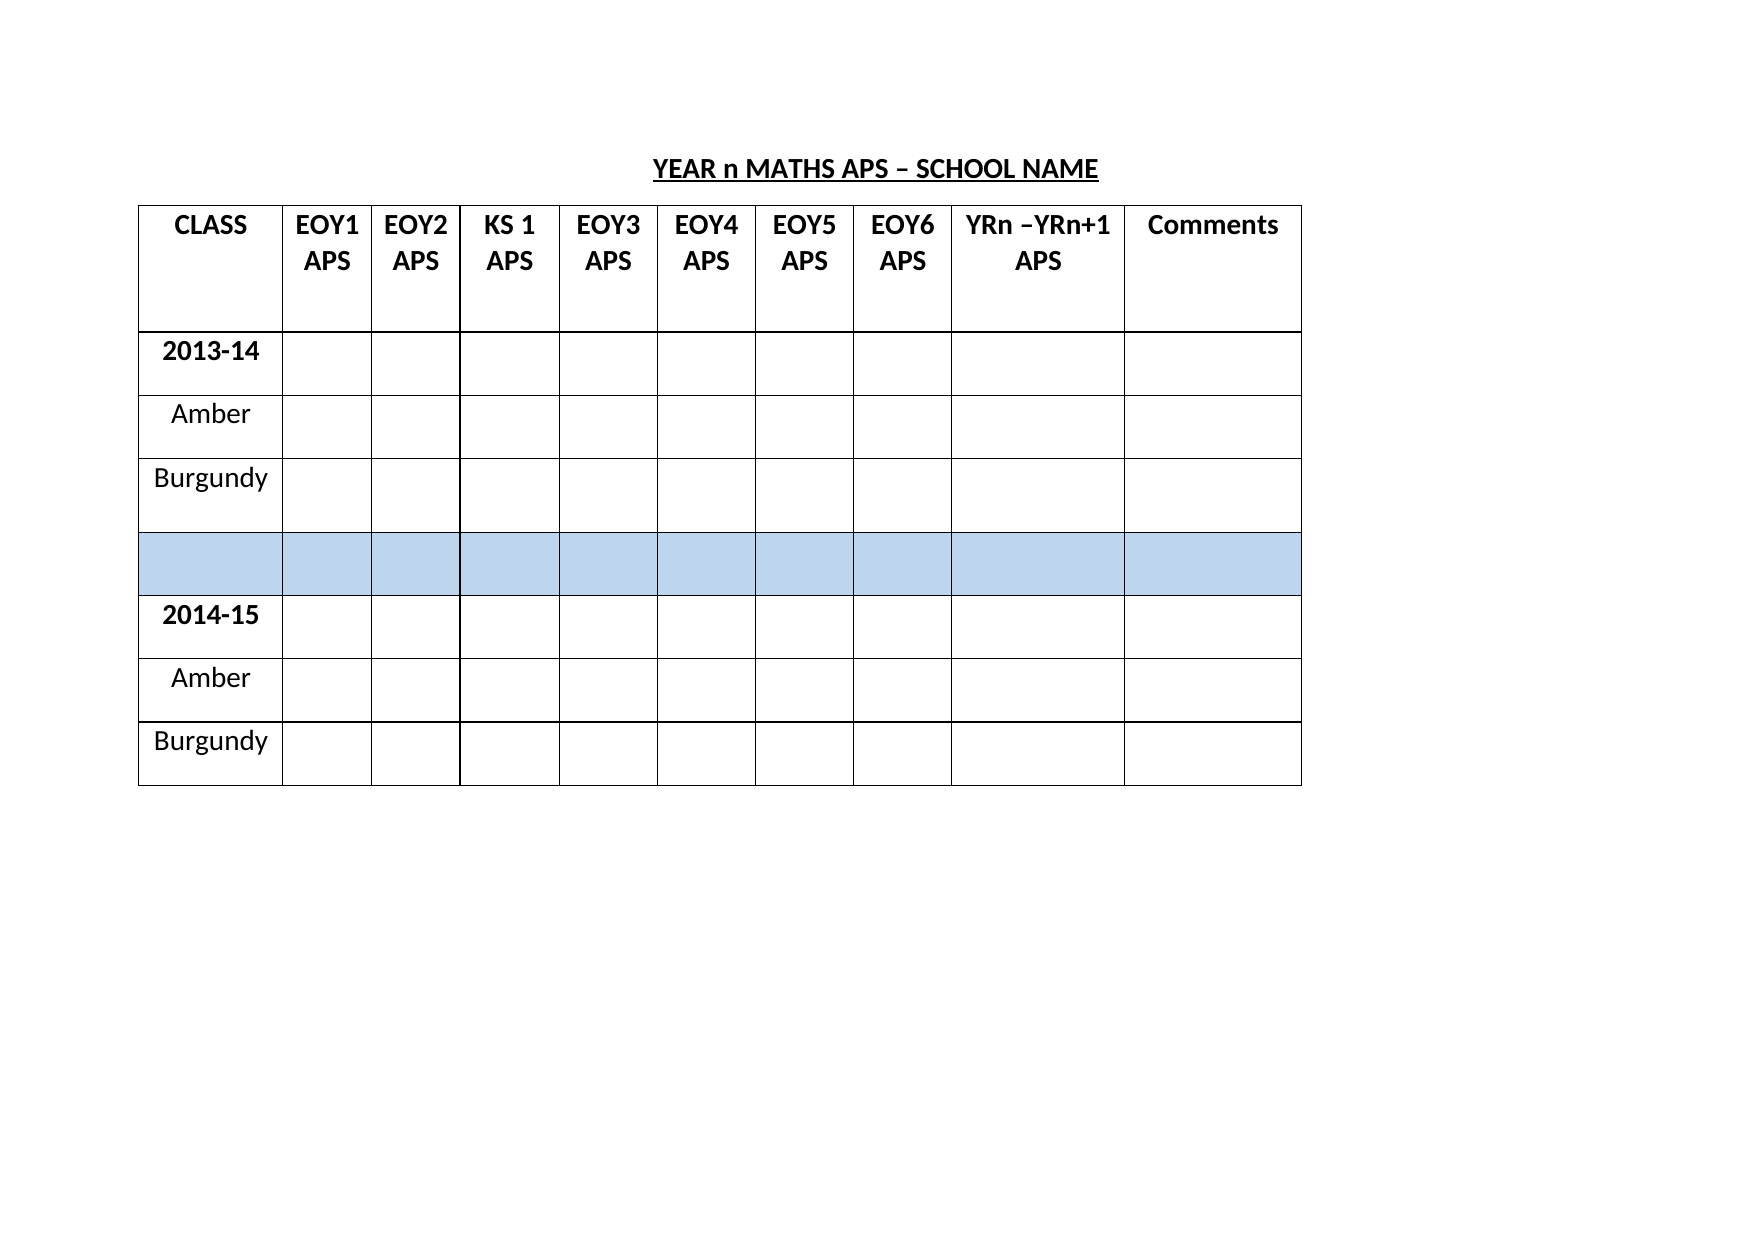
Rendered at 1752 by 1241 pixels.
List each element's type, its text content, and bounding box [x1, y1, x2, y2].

table_cell [461, 533, 559, 595]
table_cell [854, 459, 951, 532]
table_cell [756, 723, 853, 784]
table_cell [658, 333, 755, 394]
table_cell [952, 459, 1124, 532]
table_cell [372, 333, 459, 394]
table_cell [952, 659, 1124, 721]
table_cell [854, 596, 951, 658]
table_cell [461, 723, 559, 784]
table_cell [756, 333, 853, 394]
table_cell [283, 396, 371, 458]
table_cell [372, 459, 459, 532]
table_cell [560, 396, 657, 458]
table_cell [658, 723, 755, 784]
table_header EOY6 APS [854, 206, 951, 331]
table_cell [1125, 333, 1301, 394]
table_cell [560, 459, 657, 532]
table_cell [283, 596, 371, 658]
table_header EOY4 APS [658, 206, 755, 331]
table_cell [461, 659, 559, 721]
table_cell [560, 723, 657, 784]
table_cell [461, 396, 559, 458]
table_cell [283, 533, 371, 595]
table_cell [1125, 596, 1301, 658]
table_cell [283, 659, 371, 721]
table_cell [372, 533, 459, 595]
table_header YRn –YRn+1 APS [952, 206, 1124, 331]
table_cell [372, 659, 459, 721]
table_cell [1125, 723, 1301, 784]
table_cell [756, 533, 853, 595]
table_cell [756, 596, 853, 658]
table_header EOY3 APS [560, 206, 657, 331]
table_cell [658, 533, 755, 595]
table_cell [461, 459, 559, 532]
table_cell [560, 596, 657, 658]
table_cell Amber [139, 396, 282, 458]
table_header EOY2 APS [372, 206, 459, 331]
table_header EOY1 APS [283, 206, 371, 331]
table_cell [952, 333, 1124, 394]
table_cell [658, 459, 755, 532]
table_cell 2013-14 [139, 333, 282, 394]
table_cell [854, 333, 951, 394]
table_cell [283, 333, 371, 394]
table_cell [854, 659, 951, 721]
table_cell [560, 659, 657, 721]
table_cell [1125, 459, 1301, 532]
table_cell [372, 723, 459, 784]
table_header EOY5 APS [756, 206, 853, 331]
table_header CLASS [139, 206, 282, 331]
table_header KS 1 APS [461, 206, 559, 331]
table_cell [658, 396, 755, 458]
table_cell [372, 396, 459, 458]
table_cell [461, 333, 559, 394]
table_cell [461, 596, 559, 658]
table_cell [372, 596, 459, 658]
table_cell [1125, 659, 1301, 721]
text YEAR n MATHS APS – SCHOOL NAME [150, 150, 1602, 186]
table_cell [1125, 533, 1301, 595]
table_cell [756, 396, 853, 458]
table_cell Amber [139, 659, 282, 721]
table_cell [283, 459, 371, 532]
table_cell 2014-15 [139, 596, 282, 658]
table_cell [560, 533, 657, 595]
table_cell [952, 596, 1124, 658]
table_cell [283, 723, 371, 784]
table_cell Burgundy [139, 459, 282, 532]
table_cell [756, 459, 853, 532]
table_cell [756, 659, 853, 721]
table_cell Burgundy [139, 723, 282, 784]
table_cell [560, 333, 657, 394]
table_header Comments [1125, 206, 1301, 331]
table_cell [952, 723, 1124, 784]
table_cell [658, 596, 755, 658]
table_cell [1125, 396, 1301, 458]
table_cell [139, 533, 282, 595]
table_cell [854, 723, 951, 784]
table_cell [854, 396, 951, 458]
table_cell [854, 533, 951, 595]
table_cell [952, 396, 1124, 458]
table_cell [952, 533, 1124, 595]
table_cell [658, 659, 755, 721]
